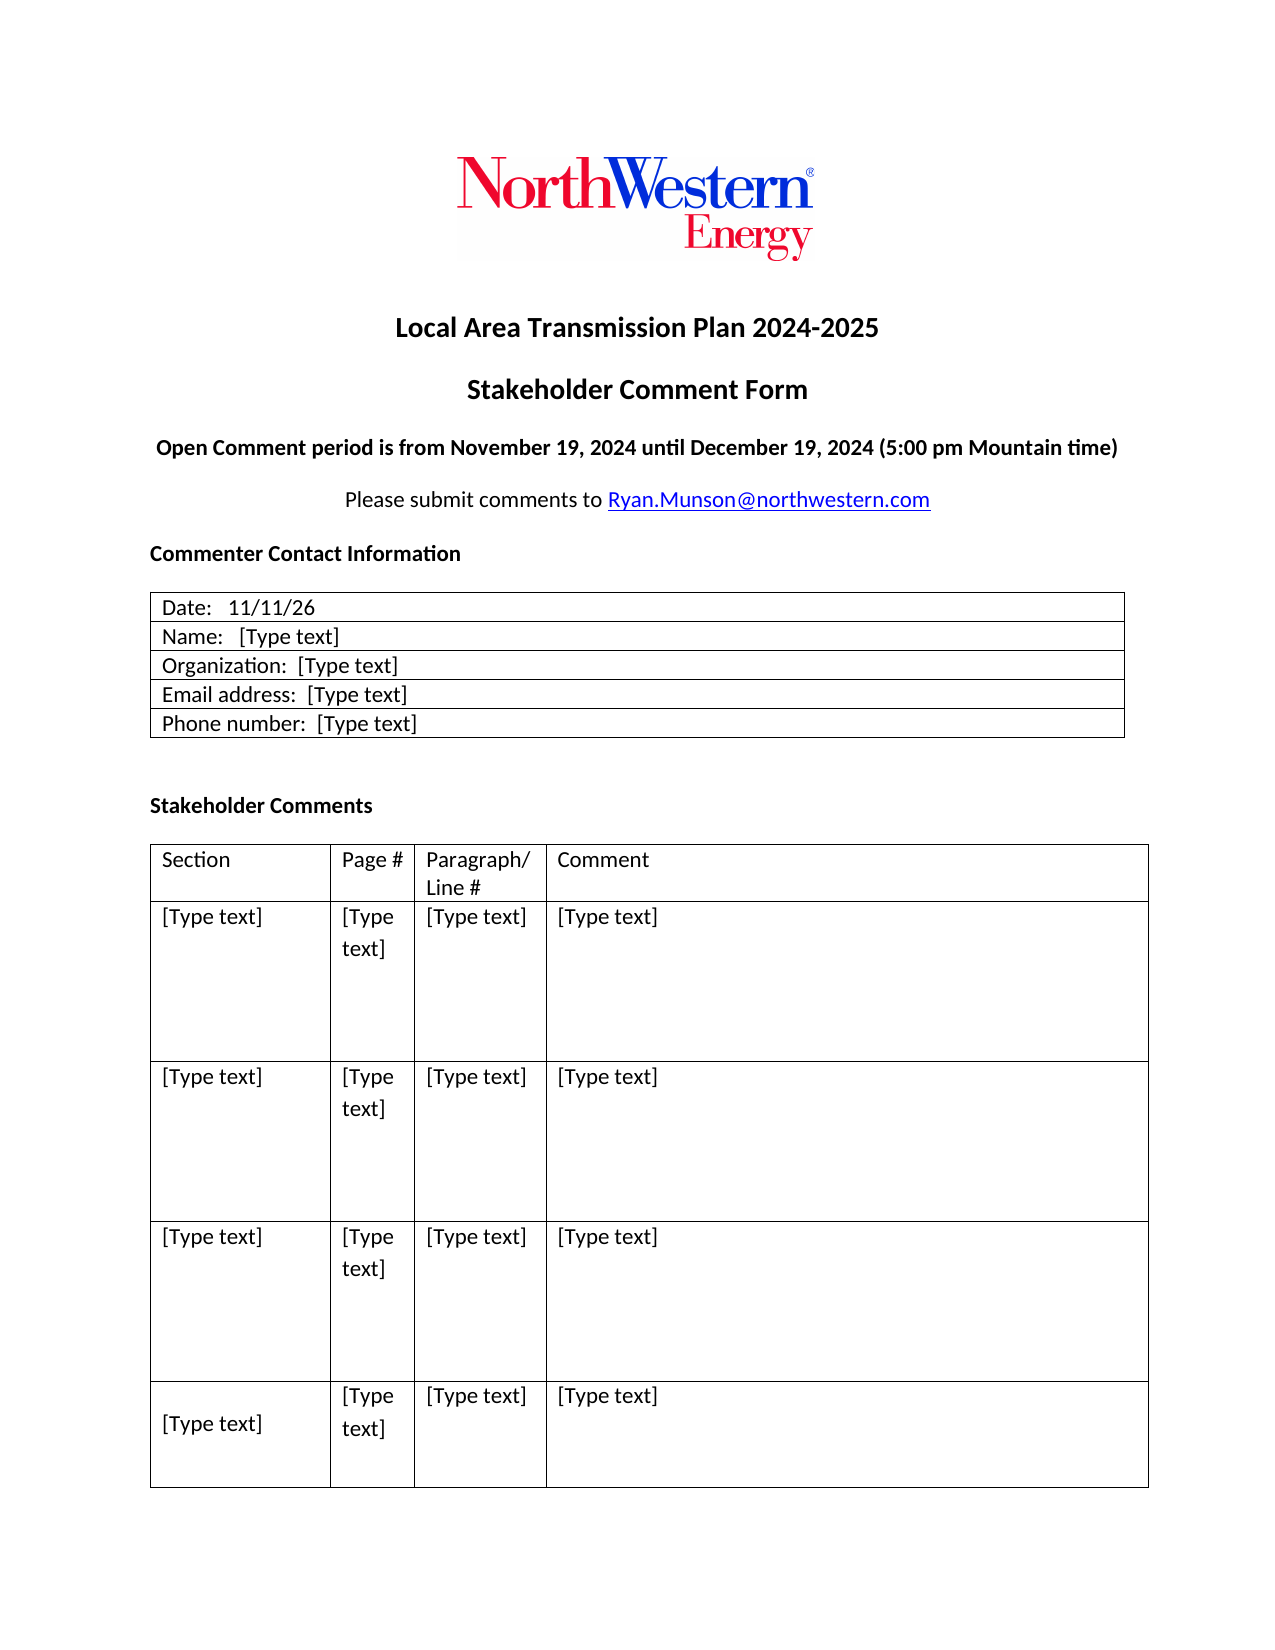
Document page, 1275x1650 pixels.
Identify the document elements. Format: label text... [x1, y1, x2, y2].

table_header Comment [547, 845, 1148, 901]
table_cell [547, 1222, 1148, 1381]
picture [457, 157, 815, 261]
table_cell [331, 1062, 414, 1221]
text Stakeholder Comments [150, 791, 1125, 819]
table_header Section [151, 845, 330, 901]
table_header Date: 4/3/2024 [151, 593, 1124, 621]
table_cell [331, 1382, 414, 1487]
table_cell Email address: [151, 680, 1124, 708]
table_cell [151, 1062, 330, 1221]
table_cell [547, 1062, 1148, 1221]
table_cell [415, 1382, 546, 1487]
table_cell [415, 1222, 546, 1381]
text Open Comment period is from November 19, 2024 until December 19, 2024 (5:00 pm Mountain time) [150, 433, 1125, 461]
table_cell [331, 902, 414, 1061]
table_cell [415, 902, 546, 1061]
text Stakeholder Comment Form [150, 371, 1125, 406]
text Please submit comments to Ryan.Munson@northwestern.com [150, 486, 1125, 514]
table_cell [151, 902, 330, 1061]
table_cell Organization: [151, 651, 1124, 679]
table_cell [151, 1382, 330, 1487]
table_cell [151, 1222, 330, 1381]
table_cell [547, 1382, 1148, 1487]
table_cell [331, 1222, 414, 1381]
table_cell Name: [151, 622, 1124, 650]
table_header Page # [331, 845, 414, 901]
table_header Paragraph/Line # [415, 845, 546, 901]
table_cell [415, 1062, 546, 1221]
table_cell Phone number: [151, 709, 1124, 737]
text Local Area Transmission Plan 2024-2025 [150, 309, 1125, 345]
table_cell [547, 902, 1148, 1061]
text Commenter Contact Information [150, 539, 1125, 567]
